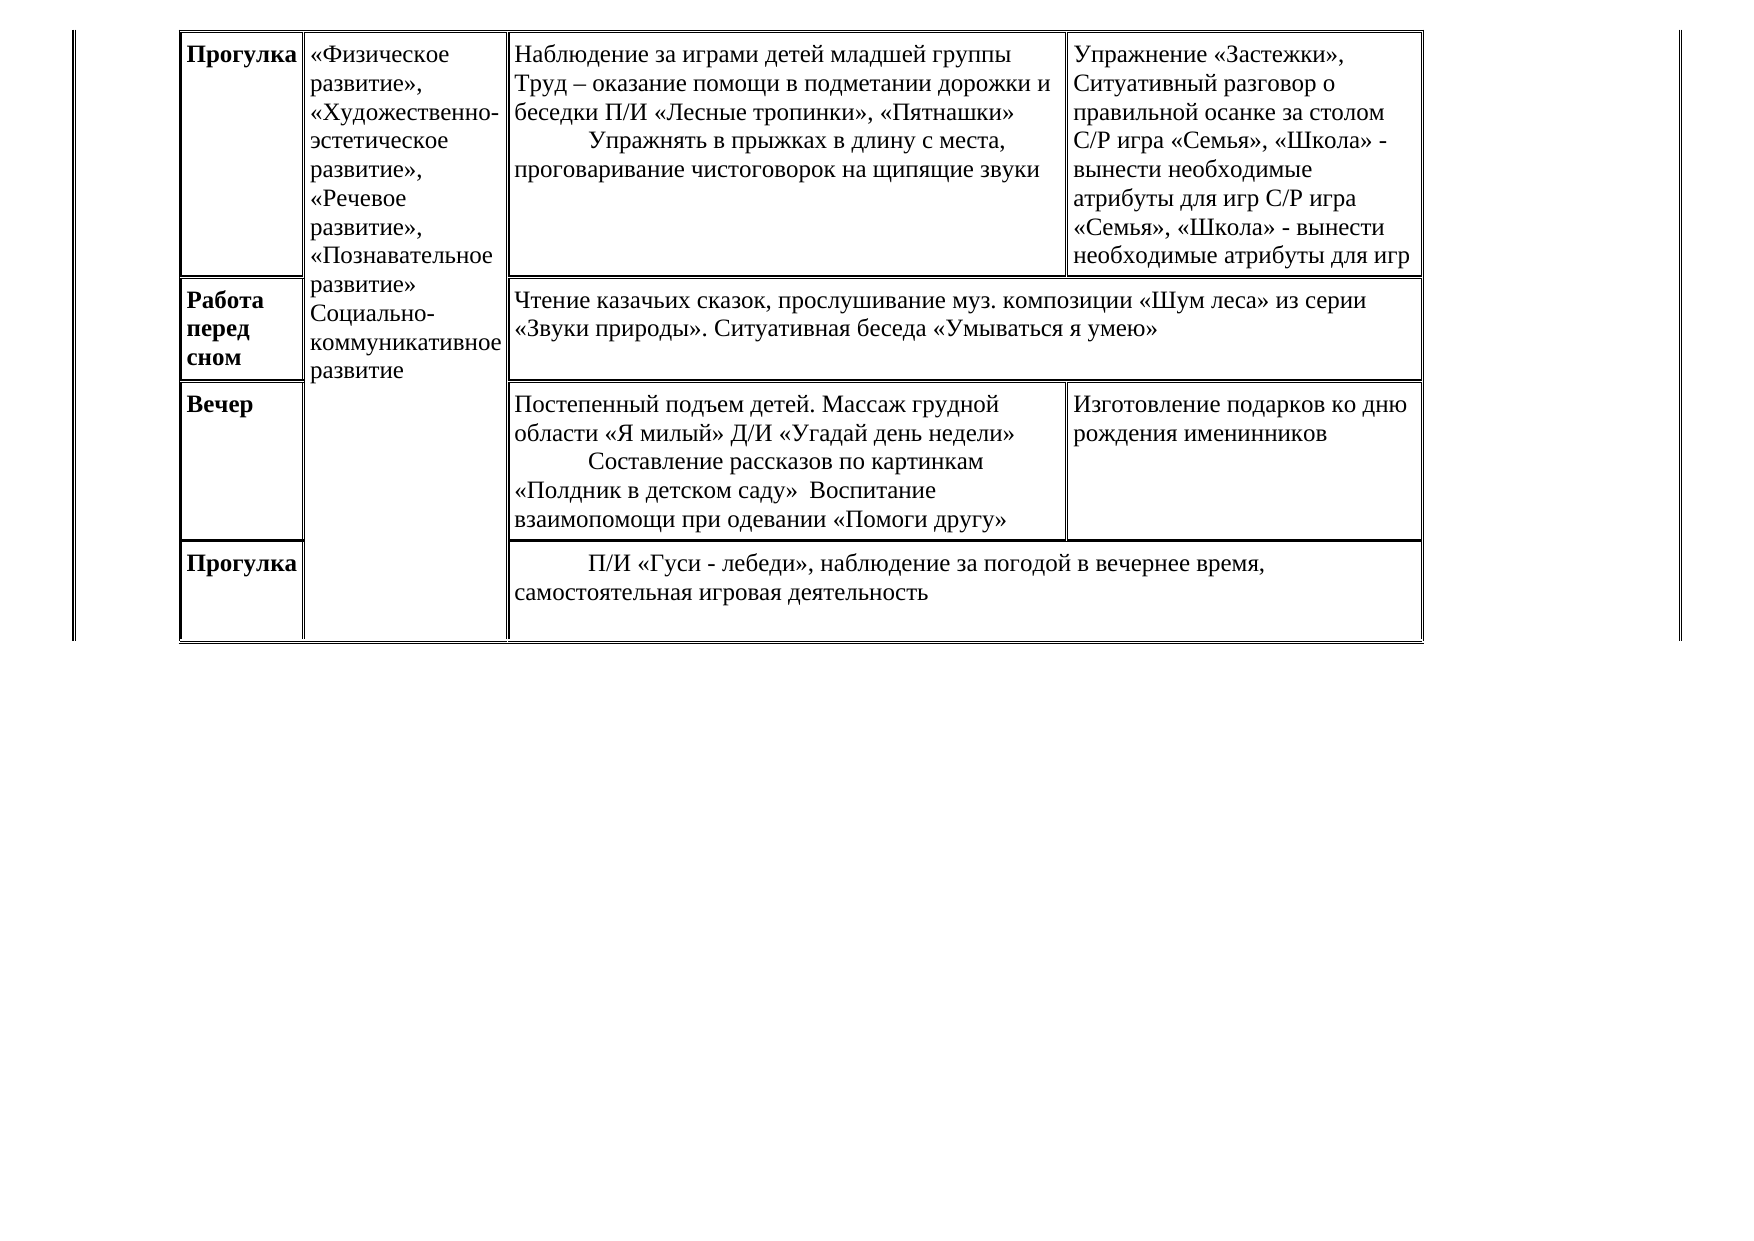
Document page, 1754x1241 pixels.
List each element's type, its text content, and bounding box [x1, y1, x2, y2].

table_cell Изготовление подарков ко дню рождения именинников [1068, 383, 1421, 539]
table_cell «Физическое развитие», «Художественно-эстетическое развитие», «Речевое развитие», «Познавательное развитие» Социально-коммуникативное развитие [304, 31, 508, 641]
table_cell Упражнение «Застежки», Ситуативный разговор о правильной осанке за столом С/Р игра «Семья», «Школа» - вынести необходимые атрибуты для игр С/Р игра «Семья», «Школа» - вынести необходимые атрибуты для игр [1068, 33, 1421, 275]
table_cell Прогулка [180, 542, 303, 641]
table_cell Чтение казачьих сказок, прослушивание муз. композиции «Шум леса» из серии «Звуки природы». Ситуативная беседа «Умываться я умею» [510, 279, 1421, 379]
table_cell Работа перед сном [182, 279, 302, 379]
table_cell Наблюдение за играми детей младшей группы Труд – оказание помощи в подметании дорожки и беседки П/И «Лесные тропинки», «Пятнашки» Упражнять в прыжках в длину с места, проговаривание чистоговорок на щипящие звуки [510, 33, 1065, 275]
table_cell Постепенный подъем детей. Массаж грудной области «Я милый» Д/И «Угадай день недели» Составление рассказов по картинкам «Полдник в детском саду» Воспитание взаимопомощи при одевании «Помоги другу» [510, 383, 1065, 539]
table_cell Прогулка [182, 33, 302, 275]
table_cell Вечер [182, 383, 302, 539]
table_cell П/И «Гуси - лебеди», наблюдение за погодой в вечернее время, самостоятельная игровая деятельность [508, 542, 1422, 641]
